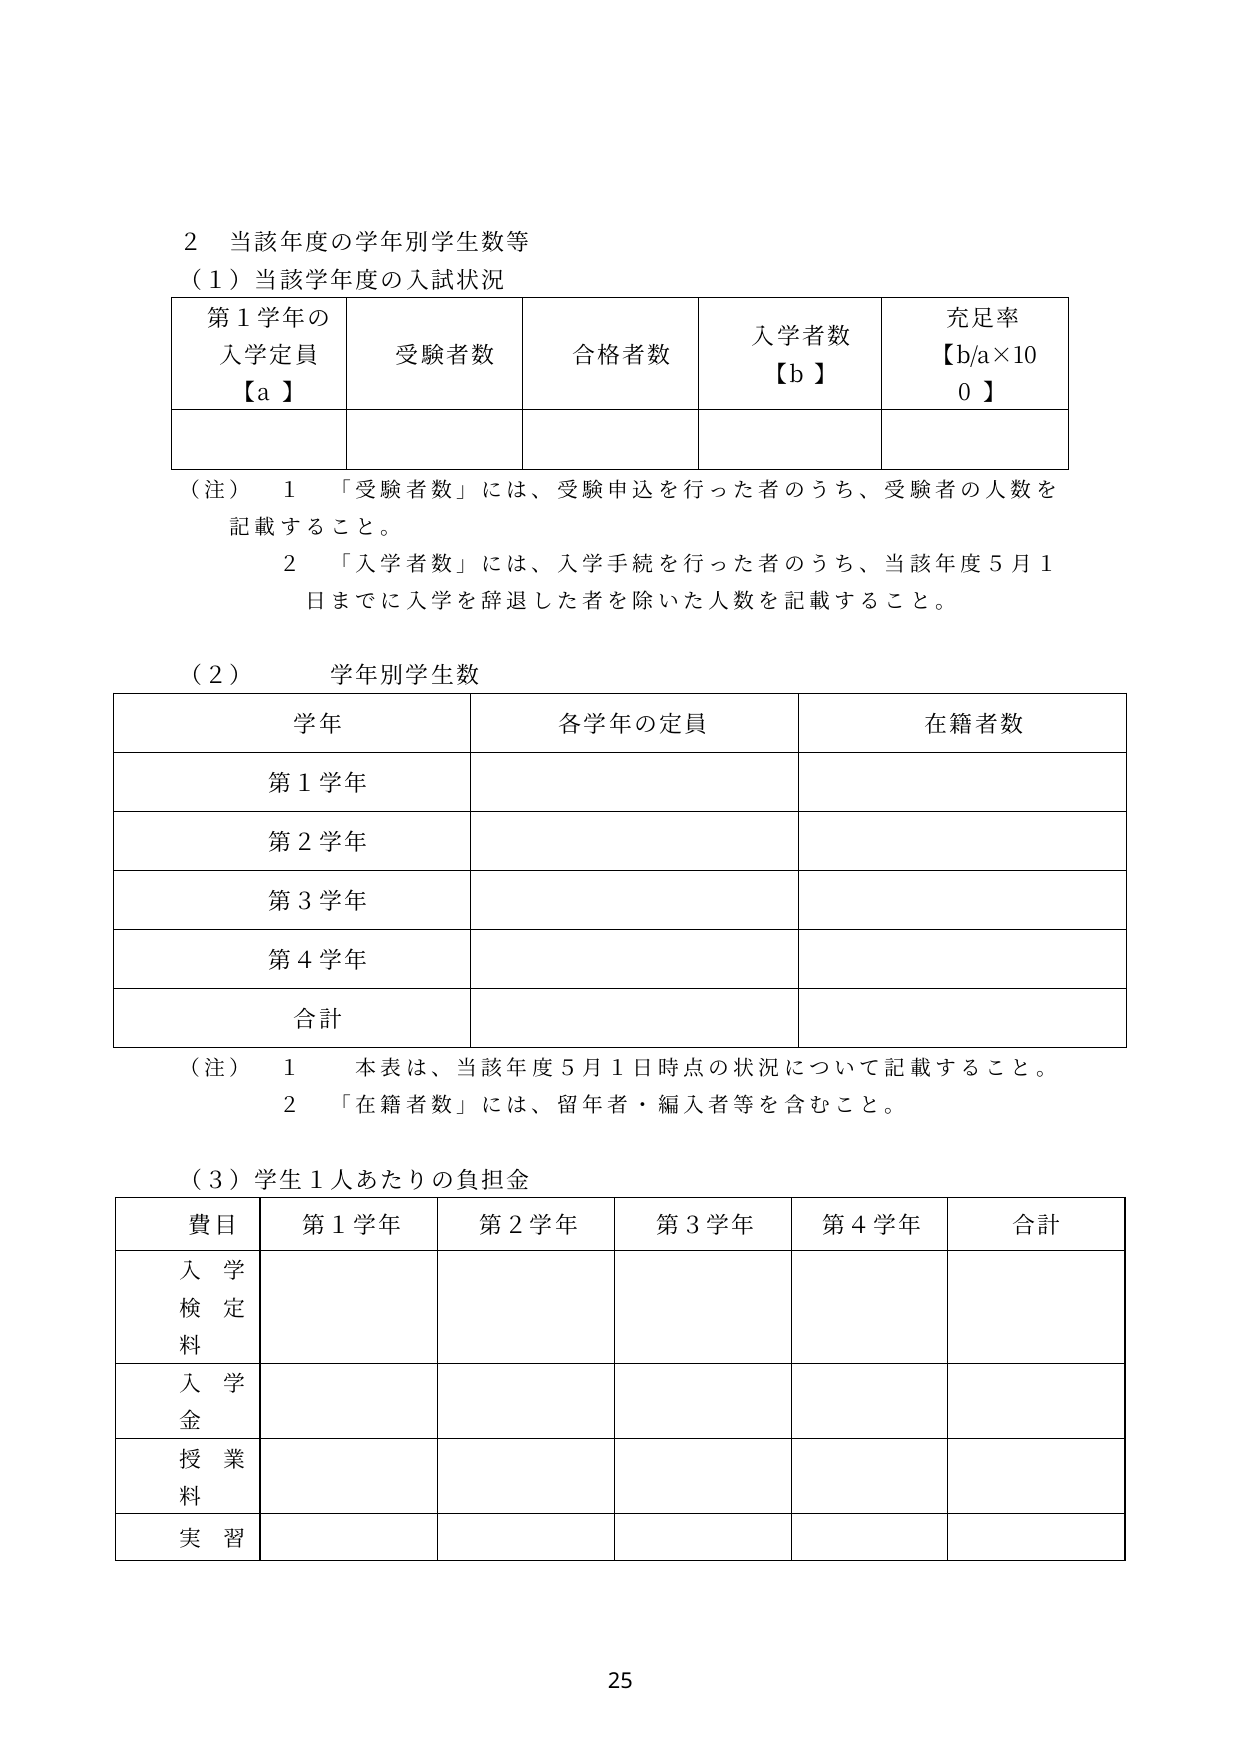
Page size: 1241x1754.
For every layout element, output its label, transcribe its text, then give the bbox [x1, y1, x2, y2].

table_cell 実習費 [116, 1514, 259, 1560]
table_cell [261, 1514, 437, 1560]
table_cell [699, 410, 881, 468]
text （３）学生１人あたりの負担金 [179, 1159, 1061, 1197]
text ２ 当該年度の学年別学生数等 [179, 222, 1061, 259]
table_header 学年 [114, 694, 470, 752]
text （１）当該学年度の入試状況 [179, 259, 1061, 297]
table_cell [799, 989, 1126, 1047]
table_header 充足率 【b/a×100】 [882, 298, 1068, 409]
table_cell 授業料 [116, 1439, 259, 1513]
table_cell [792, 1364, 947, 1438]
table_cell [438, 1364, 614, 1438]
table_cell [471, 989, 798, 1047]
table_cell [261, 1439, 437, 1513]
text （注） １ 本表は、当該年度５月１日時点の状況について記載すること。 [179, 1048, 1061, 1085]
table_cell 合計 [114, 989, 470, 1047]
table_cell [615, 1514, 791, 1560]
table_cell 入学金 [116, 1364, 259, 1438]
table_header 受験者数 [347, 298, 522, 409]
table_cell [438, 1439, 614, 1513]
table_cell [438, 1251, 614, 1362]
table_header 第１学年の 入学定員 【a】 [172, 298, 346, 409]
table_cell [615, 1439, 791, 1513]
table_cell [792, 1439, 947, 1513]
table_cell [261, 1251, 437, 1362]
table_cell 第２学年 [114, 812, 470, 870]
table_cell [261, 1364, 437, 1438]
table_header 合計 [948, 1198, 1124, 1250]
table_cell [792, 1514, 947, 1560]
table_cell [471, 753, 798, 811]
table_cell [172, 410, 346, 468]
table_header 合格者数 [523, 298, 698, 409]
table_header 第２学年 [438, 1198, 614, 1250]
table_cell 入学検定料 [116, 1251, 259, 1362]
table_header 第４学年 [792, 1198, 947, 1250]
table_cell [471, 871, 798, 929]
table_cell [799, 871, 1126, 929]
text （注） １ 「受験者数」には、受験申込を行った者のうち、受験者の人数を記載すること。 [179, 470, 1061, 544]
table_header 在籍者数 [799, 694, 1126, 752]
text ２ 「入学者数」には、入学手続を行った者のうち、当該年度５月１日までに入学を辞退した者を除いた人数を記載すること。 [179, 544, 1061, 618]
text ２ 「在籍者数」には、留年者・編入者等を含むこと。 [179, 1085, 1061, 1122]
table_cell [615, 1251, 791, 1362]
table_cell [948, 1251, 1124, 1362]
table_cell [438, 1514, 614, 1560]
table_cell [792, 1251, 947, 1362]
table_header 費目 [116, 1198, 259, 1250]
table_cell [799, 930, 1126, 988]
table_cell [471, 812, 798, 870]
table_cell [799, 812, 1126, 870]
table_cell 第１学年 [114, 753, 470, 811]
table_cell [948, 1439, 1124, 1513]
table_header 第１学年 [261, 1198, 437, 1250]
table_header 第３学年 [615, 1198, 791, 1250]
table_cell [799, 753, 1126, 811]
table_header 入学者数 【b】 [699, 298, 881, 409]
table_cell 第３学年 [114, 871, 470, 929]
table_header 各学年の定員 [471, 694, 798, 752]
table_cell 第４学年 [114, 930, 470, 988]
table_cell [347, 410, 522, 468]
table_cell [882, 410, 1068, 468]
table_cell [948, 1364, 1124, 1438]
list 学年別学生数 [179, 655, 1061, 693]
table_cell [948, 1514, 1124, 1560]
table_cell [615, 1364, 791, 1438]
table_cell [471, 930, 798, 988]
table_cell [523, 410, 698, 468]
